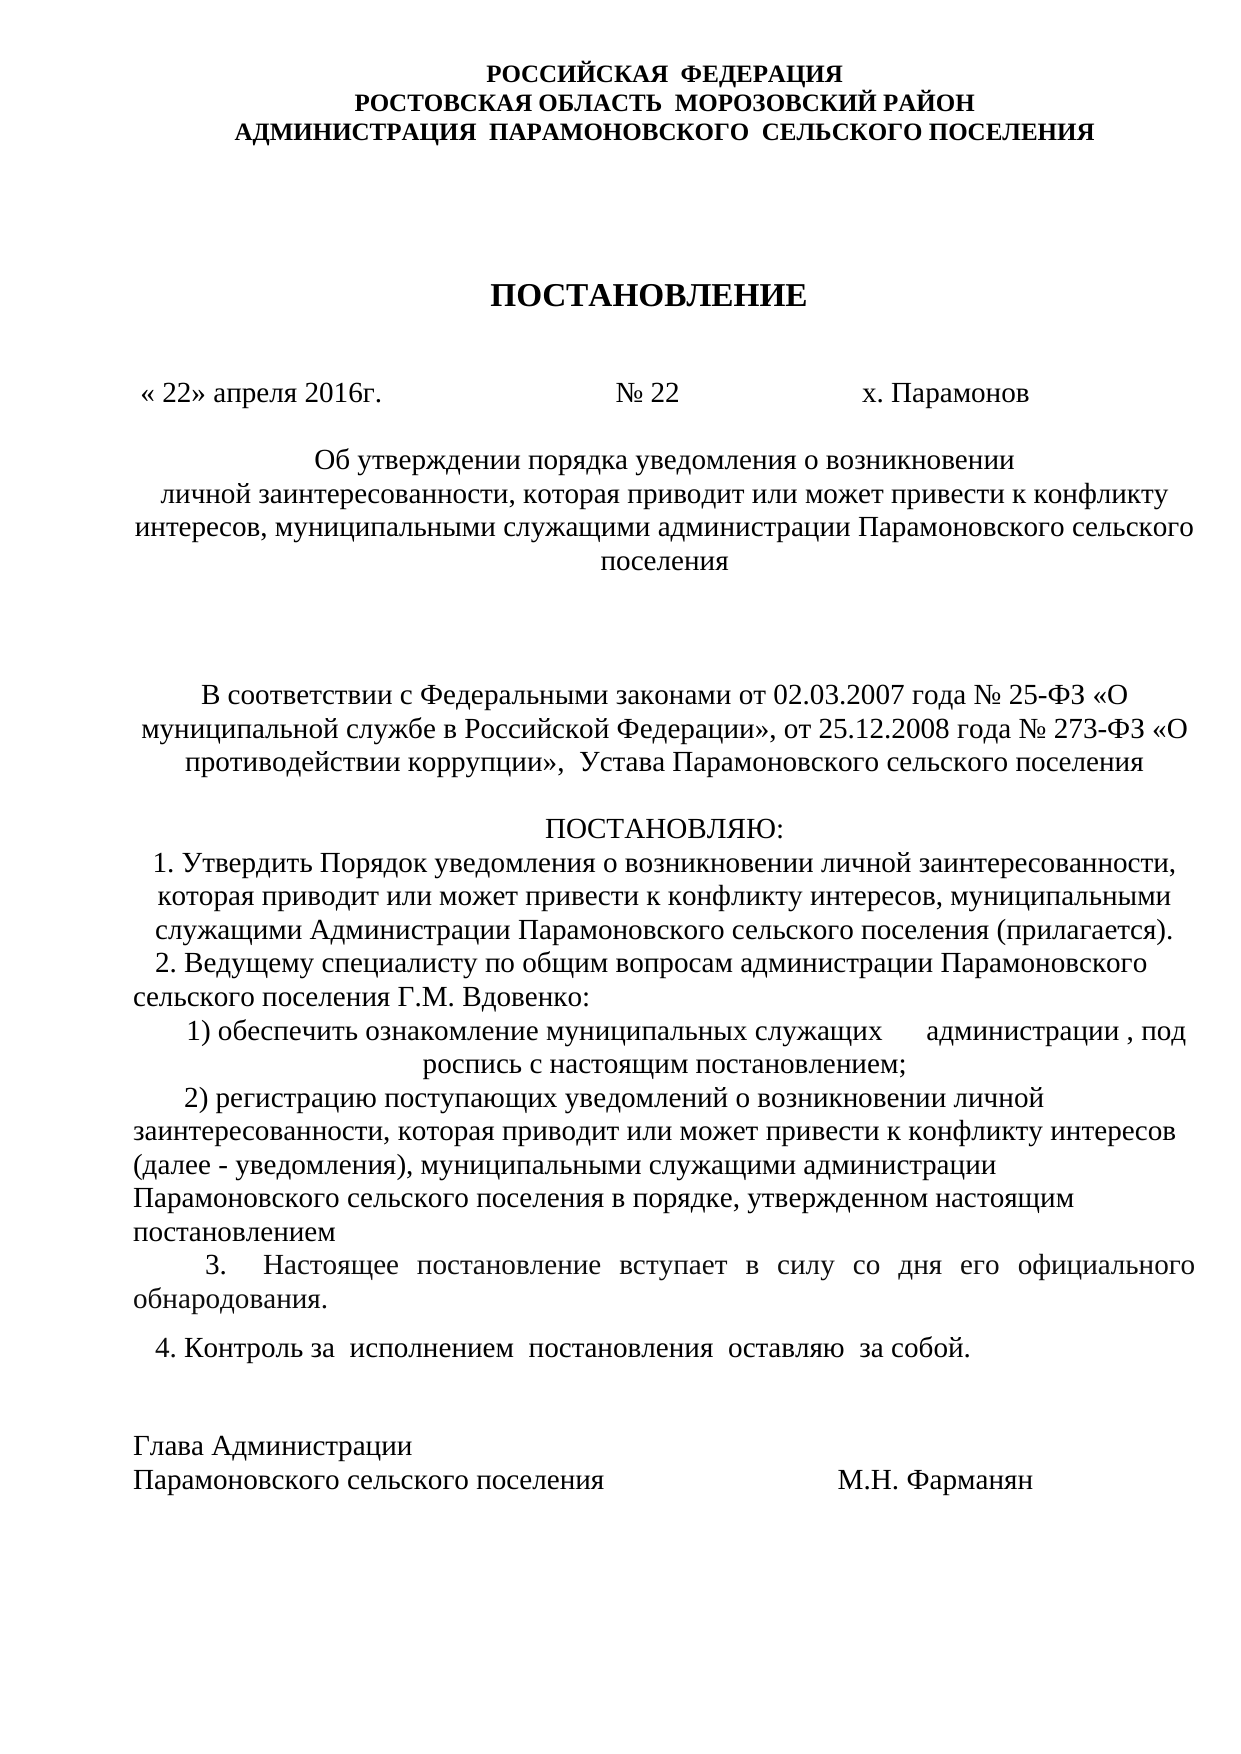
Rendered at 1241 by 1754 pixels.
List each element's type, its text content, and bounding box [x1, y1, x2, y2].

text 1. Утвердить Порядок уведомления о возникновении личной заинтересованности, которая приводит или может привести к конфликту интересов, муниципальными служащими Администрации Парамоновского сельского поселения (прилагается). [133, 845, 1196, 946]
text личной заинтересованности, которая приводит или может привести к конфликту интересов, муниципальными служащими администрации Парамоновского сельского поселения [133, 476, 1196, 577]
text 2. Ведущему специалисту по общим вопросам администрации Парамоновского сельского поселения Г.М. Вдовенко: [133, 946, 1196, 1013]
text 2) регистрацию поступающих уведомлений о возникновении личной заинтересованности, которая приводит или может привести к конфликту интересов (далее - уведомления), муниципальными служащими администрации Парамоновского сельского поселения в порядке, утвержденном настоящим постановлением [133, 1080, 1196, 1247]
text АДМИНИСТРАЦИЯ ПАРАМОНОВСКОГО СЕЛЬСКОГО ПОСЕЛЕНИЯ [133, 117, 1196, 145]
text РОССИЙСКАЯ ФЕДЕРАЦИЯ [133, 59, 1196, 88]
text ПОСТАНОВЛЯЮ: [133, 811, 1196, 845]
text В соответствии с Федеральными законами от 02.03.2007 года № 25-ФЗ «О муниципальной службе в Российской Федерации», от 25.12.2008 года № 273-ФЗ «О противодействии коррупции», Устава Парамоновского сельского поселения [133, 677, 1196, 778]
text 3. Настоящее постановление вступает в силу со дня его официального обнародования. [133, 1247, 1196, 1314]
text ПОСТАНОВЛЕНИЕ [133, 275, 1196, 313]
text « 22» апреля 2016г. № 22 х. Парамонов [133, 375, 1196, 409]
text 4. Контроль за исполнением постановления оставляю за собой. [133, 1330, 1196, 1364]
text Глава Администрации [133, 1428, 1196, 1462]
text Парамоновского сельского поселения М.Н. Фарманян [133, 1462, 1196, 1496]
text Об утверждении порядка уведомления о возникновении [133, 442, 1196, 476]
text РОСТОВСКАЯ ОБЛАСТЬ МОРОЗОВСКИЙ РАЙОН [133, 88, 1196, 117]
text 1) обеспечить ознакомление муниципальных служащих администрации , под роспись с настоящим постановлением; [133, 1013, 1196, 1080]
